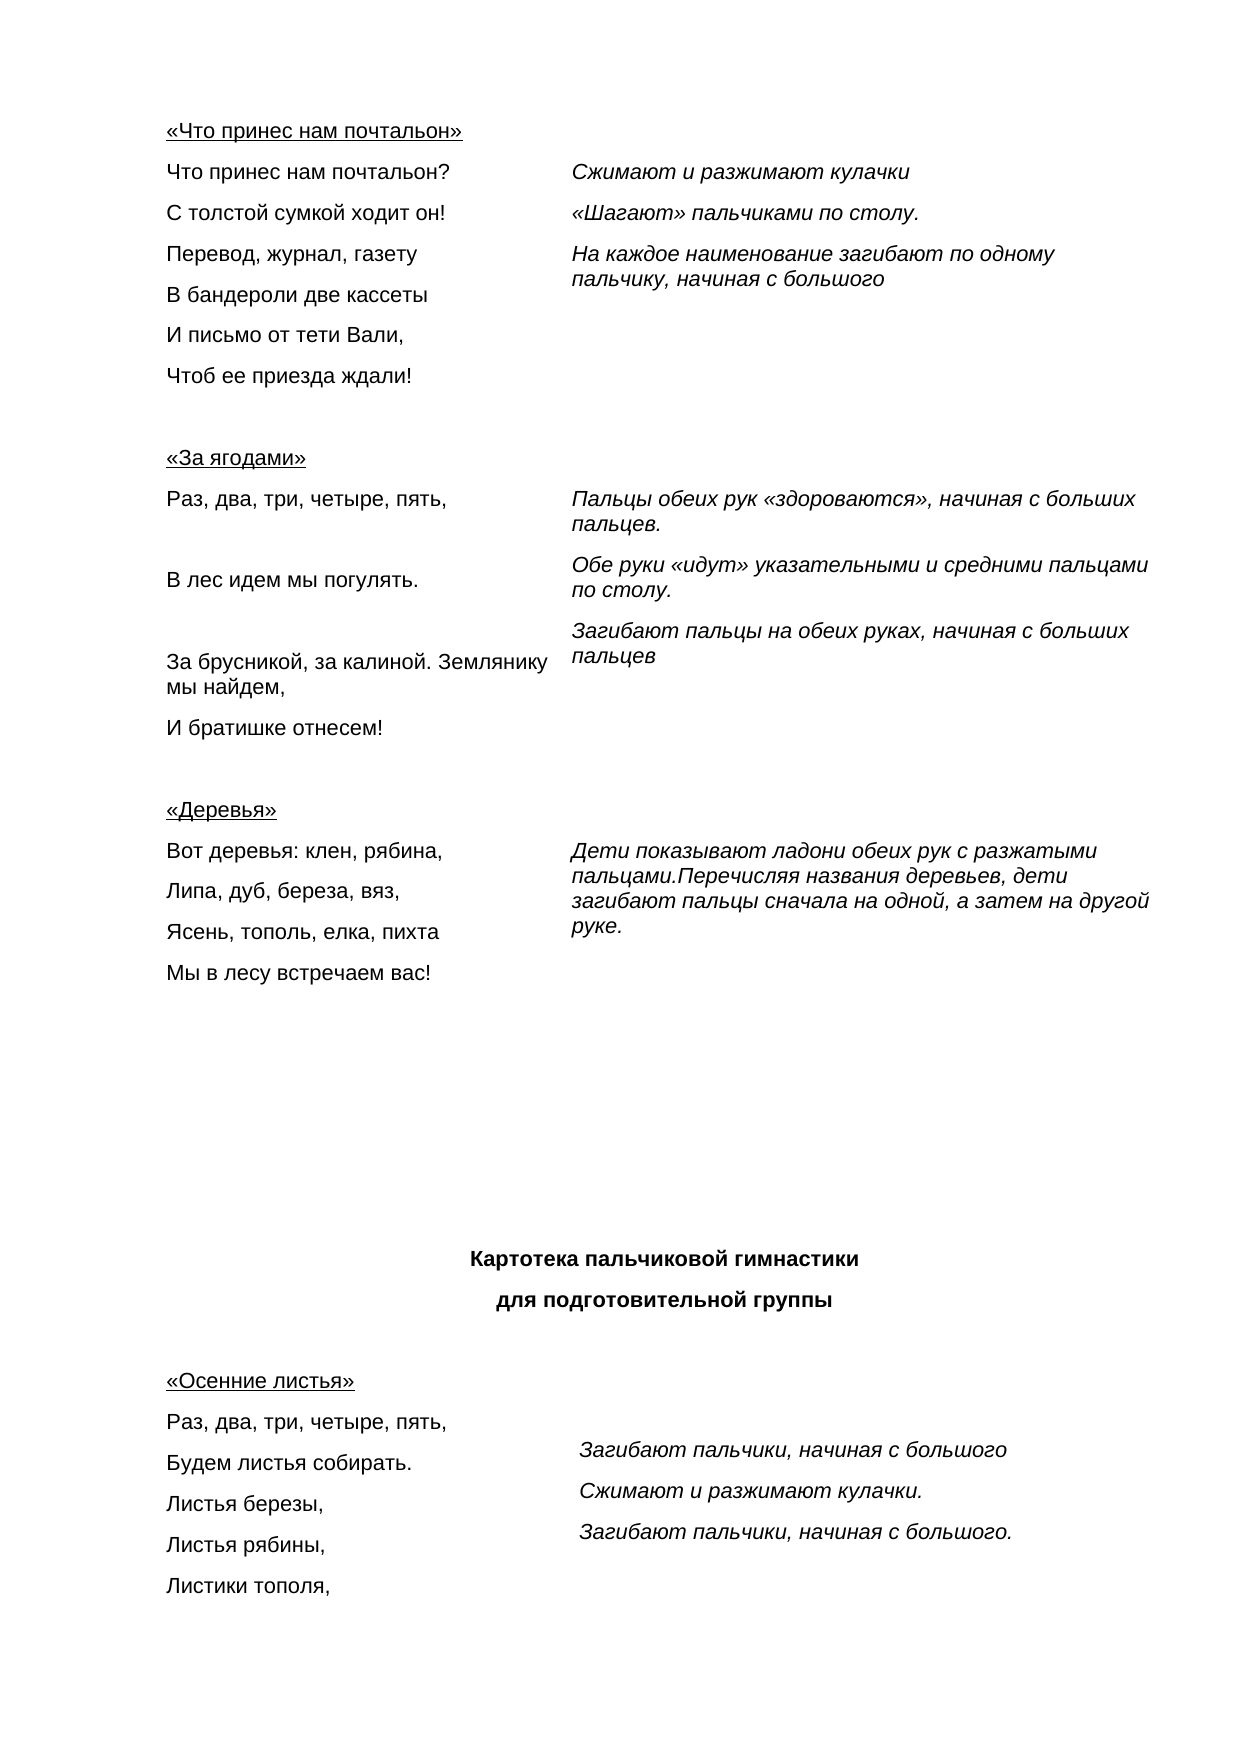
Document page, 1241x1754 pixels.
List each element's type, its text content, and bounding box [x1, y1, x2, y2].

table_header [166, 1368, 579, 1628]
text для подготовительной группы [177, 1287, 1152, 1312]
table_cell «Что принес нам почтальон» Что принес нам почтальон? С толстой сумкой ходит он! Перевод, журнал, газету В бандероли две кассеты И письмо от тети Вали, Чтоб ее приезда ждали! [166, 118, 572, 445]
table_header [579, 1368, 1185, 1628]
table_cell Дети показывают ладони обеих рук с разжатыми пальцами.Перечисляя названия деревьев, дети загибают пальцы сначала на одной, а затем на другой руке. [572, 797, 1152, 1042]
table_cell «Деревья» Вот деревья: клен, рябина, Липа, дуб, береза, вяз, Ясень, тополь, елка, пихта Мы в лесу встречаем вас! [166, 797, 572, 1042]
text Картотека пальчиковой гимнастики [177, 1246, 1152, 1271]
table_cell Сжимают и разжимают кулачки «Шагают» пальчиками по столу. На каждое наименование загибают по одному пальчику, начиная с большого [572, 118, 1152, 445]
table_cell Пальцы обеих рук «здороваются», начиная с больших пальцев. Обе руки «идут» указательными и средними пальцами по столу. Загибают пальцы на обеих руках, начиная с больших пальцев [572, 445, 1152, 797]
table_cell «За ягодами» Раз, два, три, четыре, пять, В лес идем мы погулять. За брусникой, за калиной. Землянику мы найдем, И братишке отнесем! [166, 445, 572, 797]
